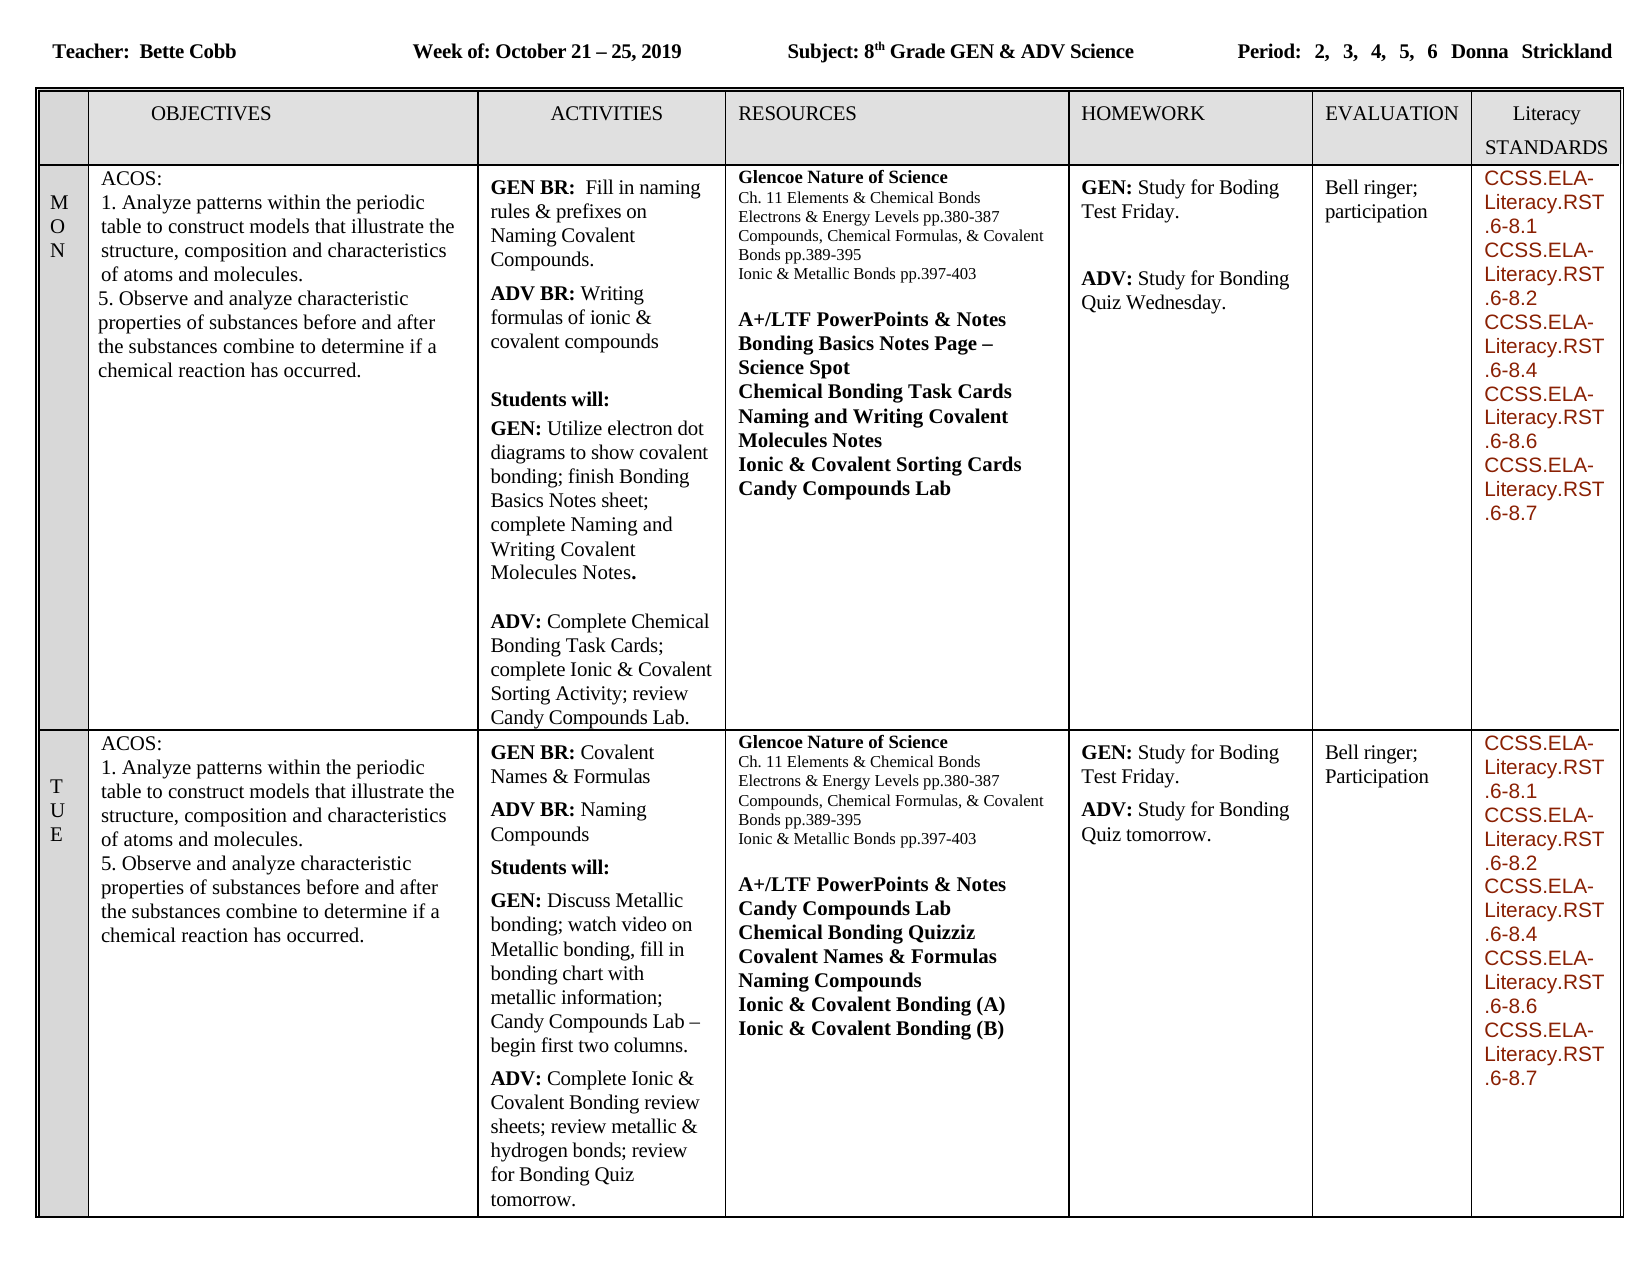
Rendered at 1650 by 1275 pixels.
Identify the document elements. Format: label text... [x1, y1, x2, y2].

table_header EVALUATION [1313, 92, 1471, 164]
table_cell Glencoe Nature of Science Ch. 11 Elements & Chemical Bonds Electrons & Energy Levels pp.380-387 Compounds, Chemical Formulas, & Covalent Bonds pp.389-395 Ionic & Metallic Bonds pp.397-403 A+/LTF PowerPoints & Notes Candy Compounds Lab Chemical Bonding Quizziz Covalent Names & Formulas Naming Compounds Ionic & Covalent Bonding (A) Ionic & Covalent Bonding (B) [726, 731, 1068, 1216]
table_cell GEN: Study for Boding Test Friday. ADV: Study for Bonding Quiz Wednesday. [1070, 166, 1312, 729]
text Teacher: Bette Cobb Week of: October 21 – 25, 2019 Subject: 8th Grade GEN & ADV Science Period: 2, 3, 4, 5, 6 [37, 39, 1612, 87]
table_header OBJECTIVES [89, 92, 477, 164]
table_cell TUE [40, 731, 88, 1216]
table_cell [89, 731, 477, 1216]
table_header ACTIVITIES [479, 92, 725, 164]
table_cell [1472, 729, 1620, 1216]
table_cell CCSS.ELA-Literacy.RST.6-8.1 CCSS.ELA-Literacy.RST.6-8.2 CCSS.ELA-Literacy.RST.6-8.4 CCSS.ELA-Literacy.RST.6-8.6 CCSS.ELA-Literacy.RST.6-8.7 [1472, 164, 1620, 729]
table_cell GEN: Study for Boding Test Friday. ADV: Study for Bonding Quiz tomorrow. [1070, 731, 1312, 1216]
table_cell Glencoe Nature of Science Ch. 11 Elements & Chemical Bonds Electrons & Energy Levels pp.380-387 Compounds, Chemical Formulas, & Covalent Bonds pp.389-395 Ionic & Metallic Bonds pp.397-403 A+/LTF PowerPoints & Notes Bonding Basics Notes Page – Science Spot Chemical Bonding Task Cards Naming and Writing Covalent Molecules Notes Ionic & Covalent Sorting Cards Candy Compounds Lab [726, 166, 1068, 729]
table_cell GEN BR: Fill in naming rules & prefixes on Naming Covalent Compounds. ADV BR: Writing formulas of ionic & covalent compounds Students will: GEN: Utilize electron dot diagrams to show covalent bonding; finish Bonding Basics Notes sheet; complete Naming and Writing Covalent Molecules Notes. ADV: Complete Chemical Bonding Task Cards; complete Ionic & Covalent Sorting Activity; review Candy Compounds Lab. [479, 166, 725, 729]
table_cell MON [40, 166, 88, 729]
table_cell Bell ringer; participation [1313, 166, 1471, 729]
table_header RESOURCES [726, 92, 1068, 164]
table_cell Bell ringer; Participation [1313, 731, 1471, 1216]
table_cell GEN BR: Covalent Names & Formulas ADV BR: Naming Compounds Students will: GEN: Discuss Metallic bonding; watch video on Metallic bonding, fill in bonding chart with metallic information; Candy Compounds Lab – begin first two columns. ADV: Complete Ionic & Covalent Bonding review sheets; review metallic & hydrogen bonds; review for Bonding Quiz tomorrow. [479, 731, 725, 1216]
table_header Literacy STANDARDS [1472, 92, 1620, 164]
table_header HOMEWORK [1070, 92, 1312, 164]
table_header [40, 92, 88, 164]
